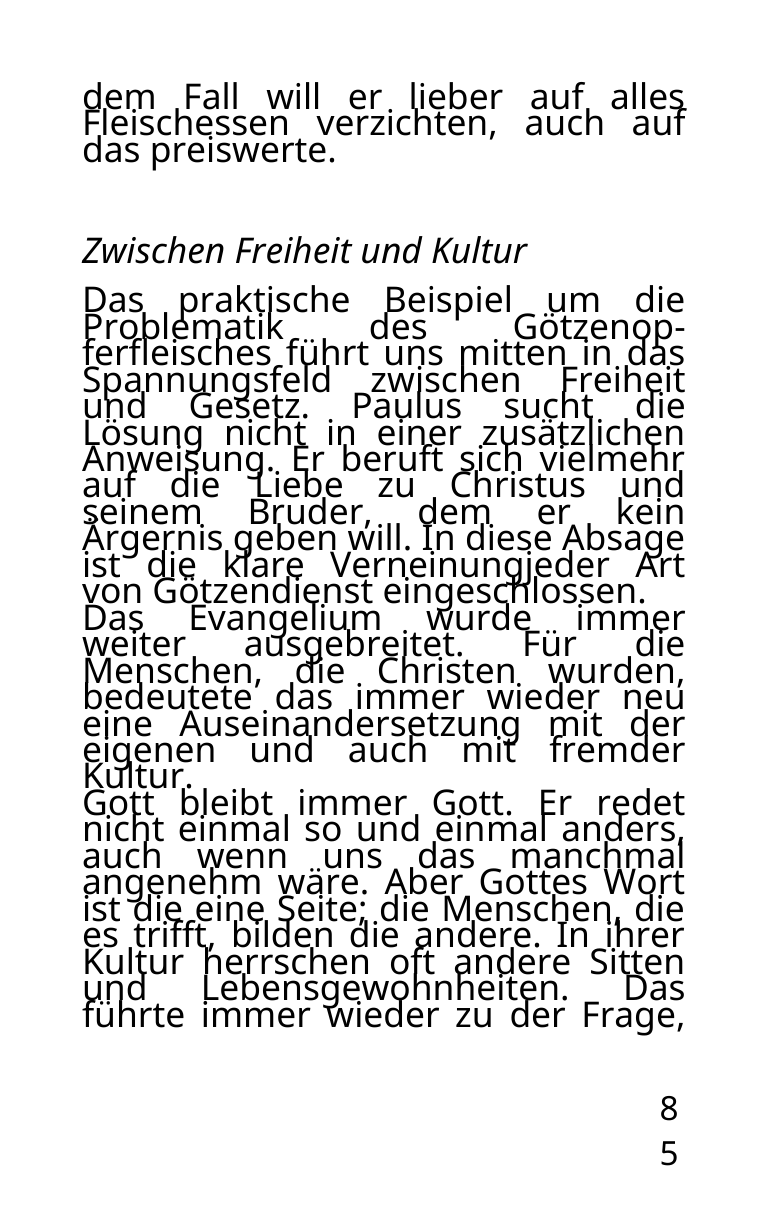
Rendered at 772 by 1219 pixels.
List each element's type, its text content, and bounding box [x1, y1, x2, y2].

text Das Evangelium wurde immer weiter ausgebreitet. Für die Menschen, die Christen wurden, bedeutete das immer wieder neu eine Auseinandersetzung mit der eigenen und auch mit fremder Kultur. [82, 609, 686, 794]
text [82, 88, 686, 168]
text Zwischen Freiheit und Kultur [82, 236, 686, 271]
text Das praktische Beispiel um die Problematik des Götzenop- ferfleisches führt uns mitten in das Spannungsfeld zwischen Freiheit und Gesetz. Paulus sucht die Lösung nicht in einer zusätzlichen Anweisung. Er beruft sich vielmehr auf die Liebe zu Christus und seinem Bruder, dem er kein Ärgernis geben will. In diese Absage ist die klare Verneinungjeder Art von Götzendienst eingeschlossen. [82, 291, 686, 609]
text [82, 794, 686, 1032]
